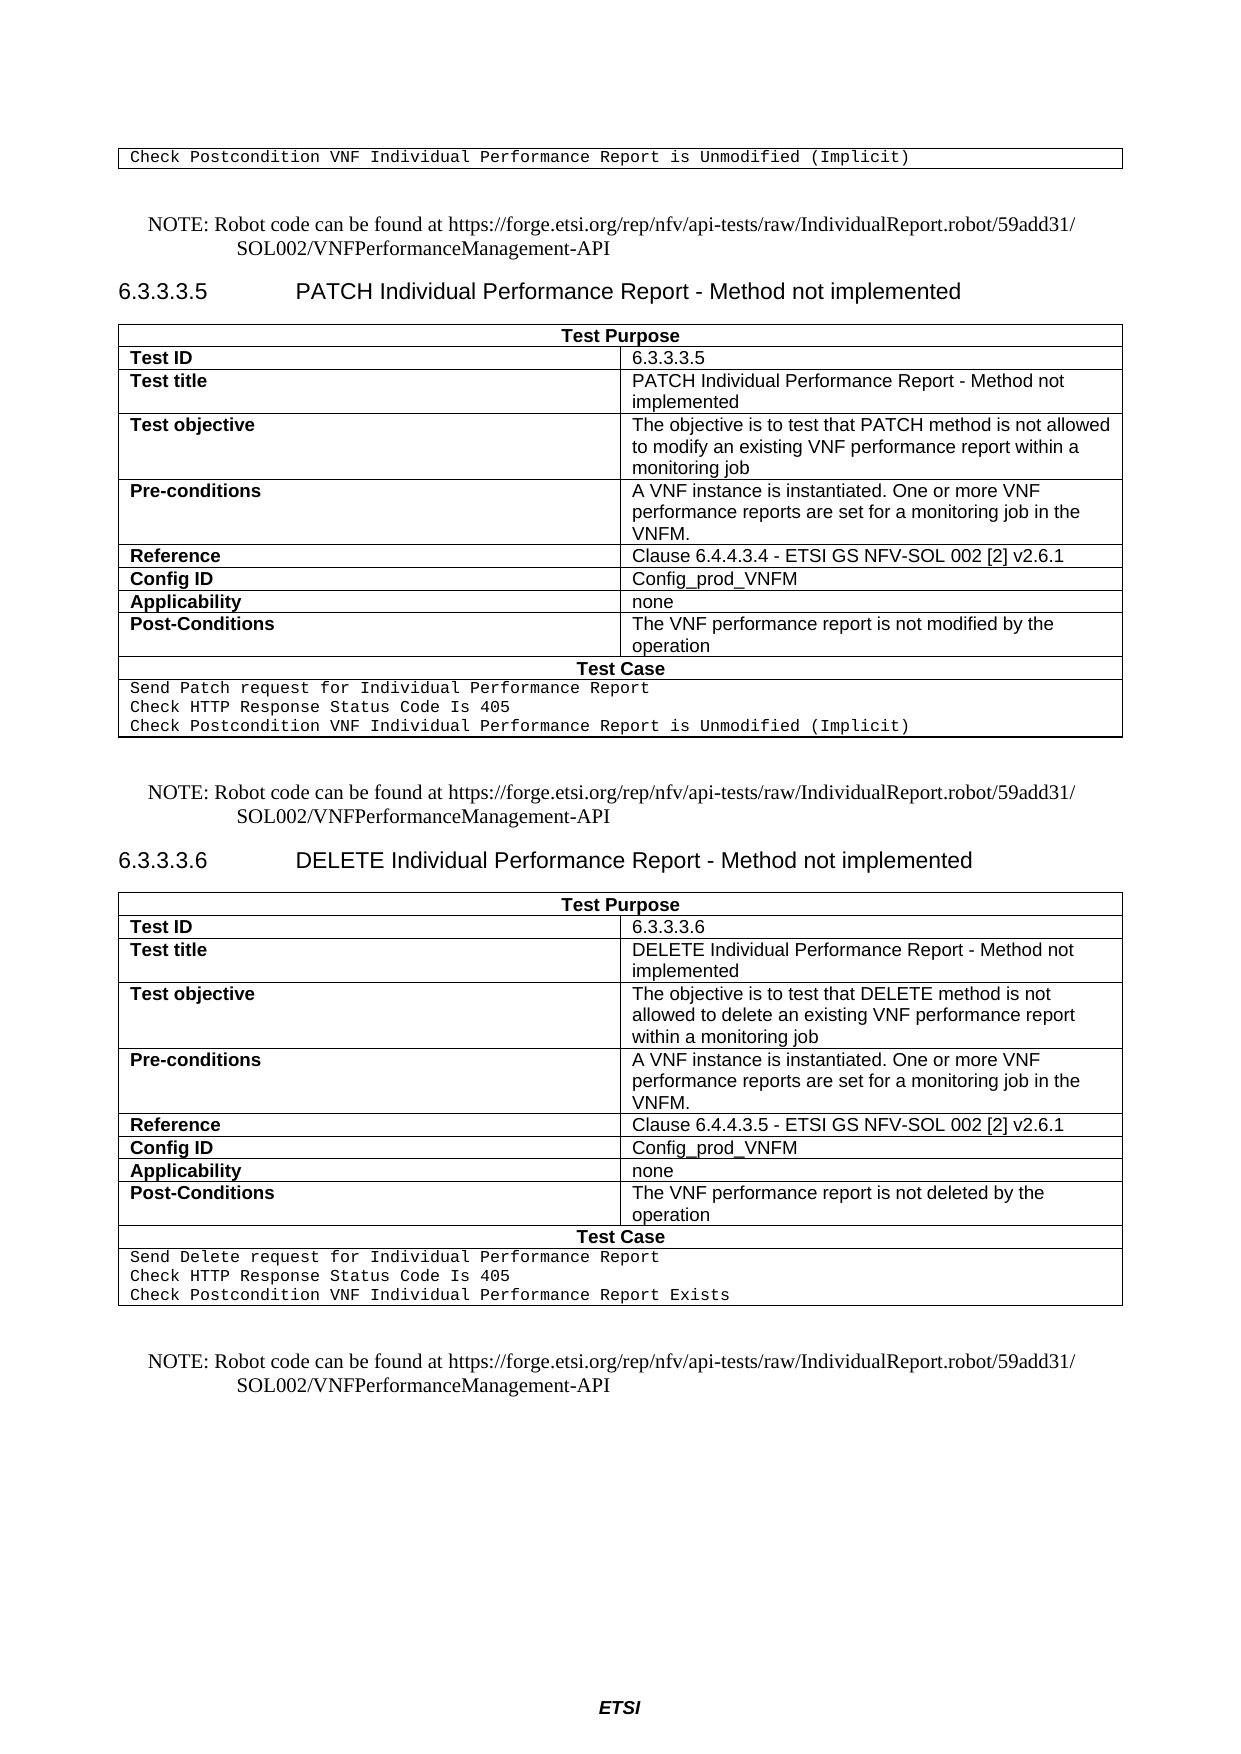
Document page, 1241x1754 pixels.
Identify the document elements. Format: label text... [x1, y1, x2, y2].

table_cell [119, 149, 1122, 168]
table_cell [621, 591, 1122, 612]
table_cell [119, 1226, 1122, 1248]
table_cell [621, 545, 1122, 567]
text NOTE: Robot code can be found at https://forge.etsi.org/rep/nfv/api-tests/raw/IndividualReport.robot/59add31/SOL002/VNFPerformanceManagement-API [148, 780, 1122, 828]
subtitle 6.3.3.3.5 PATCH Individual Performance Report - Method not implemented [118, 278, 1122, 305]
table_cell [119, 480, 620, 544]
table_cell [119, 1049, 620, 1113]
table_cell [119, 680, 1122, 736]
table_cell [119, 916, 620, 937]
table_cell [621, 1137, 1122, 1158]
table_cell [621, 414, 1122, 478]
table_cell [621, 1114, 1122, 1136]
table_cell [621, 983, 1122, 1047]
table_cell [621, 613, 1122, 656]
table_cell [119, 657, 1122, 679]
subtitle 6.3.3.3.6 DELETE Individual Performance Report - Method not implemented [118, 847, 1122, 873]
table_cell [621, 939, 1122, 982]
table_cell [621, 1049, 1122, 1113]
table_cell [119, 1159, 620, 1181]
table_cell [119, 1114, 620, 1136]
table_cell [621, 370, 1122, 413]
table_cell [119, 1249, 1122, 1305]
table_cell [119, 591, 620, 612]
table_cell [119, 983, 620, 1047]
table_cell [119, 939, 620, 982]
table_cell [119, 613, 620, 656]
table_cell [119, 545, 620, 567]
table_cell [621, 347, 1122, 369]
text NOTE: Robot code can be found at https://forge.etsi.org/rep/nfv/api-tests/raw/IndividualReport.robot/59add31/SOL002/VNFPerformanceManagement-API [148, 211, 1122, 259]
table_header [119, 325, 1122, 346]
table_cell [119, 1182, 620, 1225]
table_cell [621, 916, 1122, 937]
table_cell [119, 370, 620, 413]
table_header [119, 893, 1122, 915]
text NOTE: Robot code can be found at https://forge.etsi.org/rep/nfv/api-tests/raw/IndividualReport.robot/59add31/SOL002/VNFPerformanceManagement-API [148, 1349, 1122, 1397]
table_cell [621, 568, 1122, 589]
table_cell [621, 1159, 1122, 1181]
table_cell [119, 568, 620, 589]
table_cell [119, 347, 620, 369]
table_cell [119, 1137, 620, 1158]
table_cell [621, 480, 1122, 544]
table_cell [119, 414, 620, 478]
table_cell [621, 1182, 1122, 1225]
